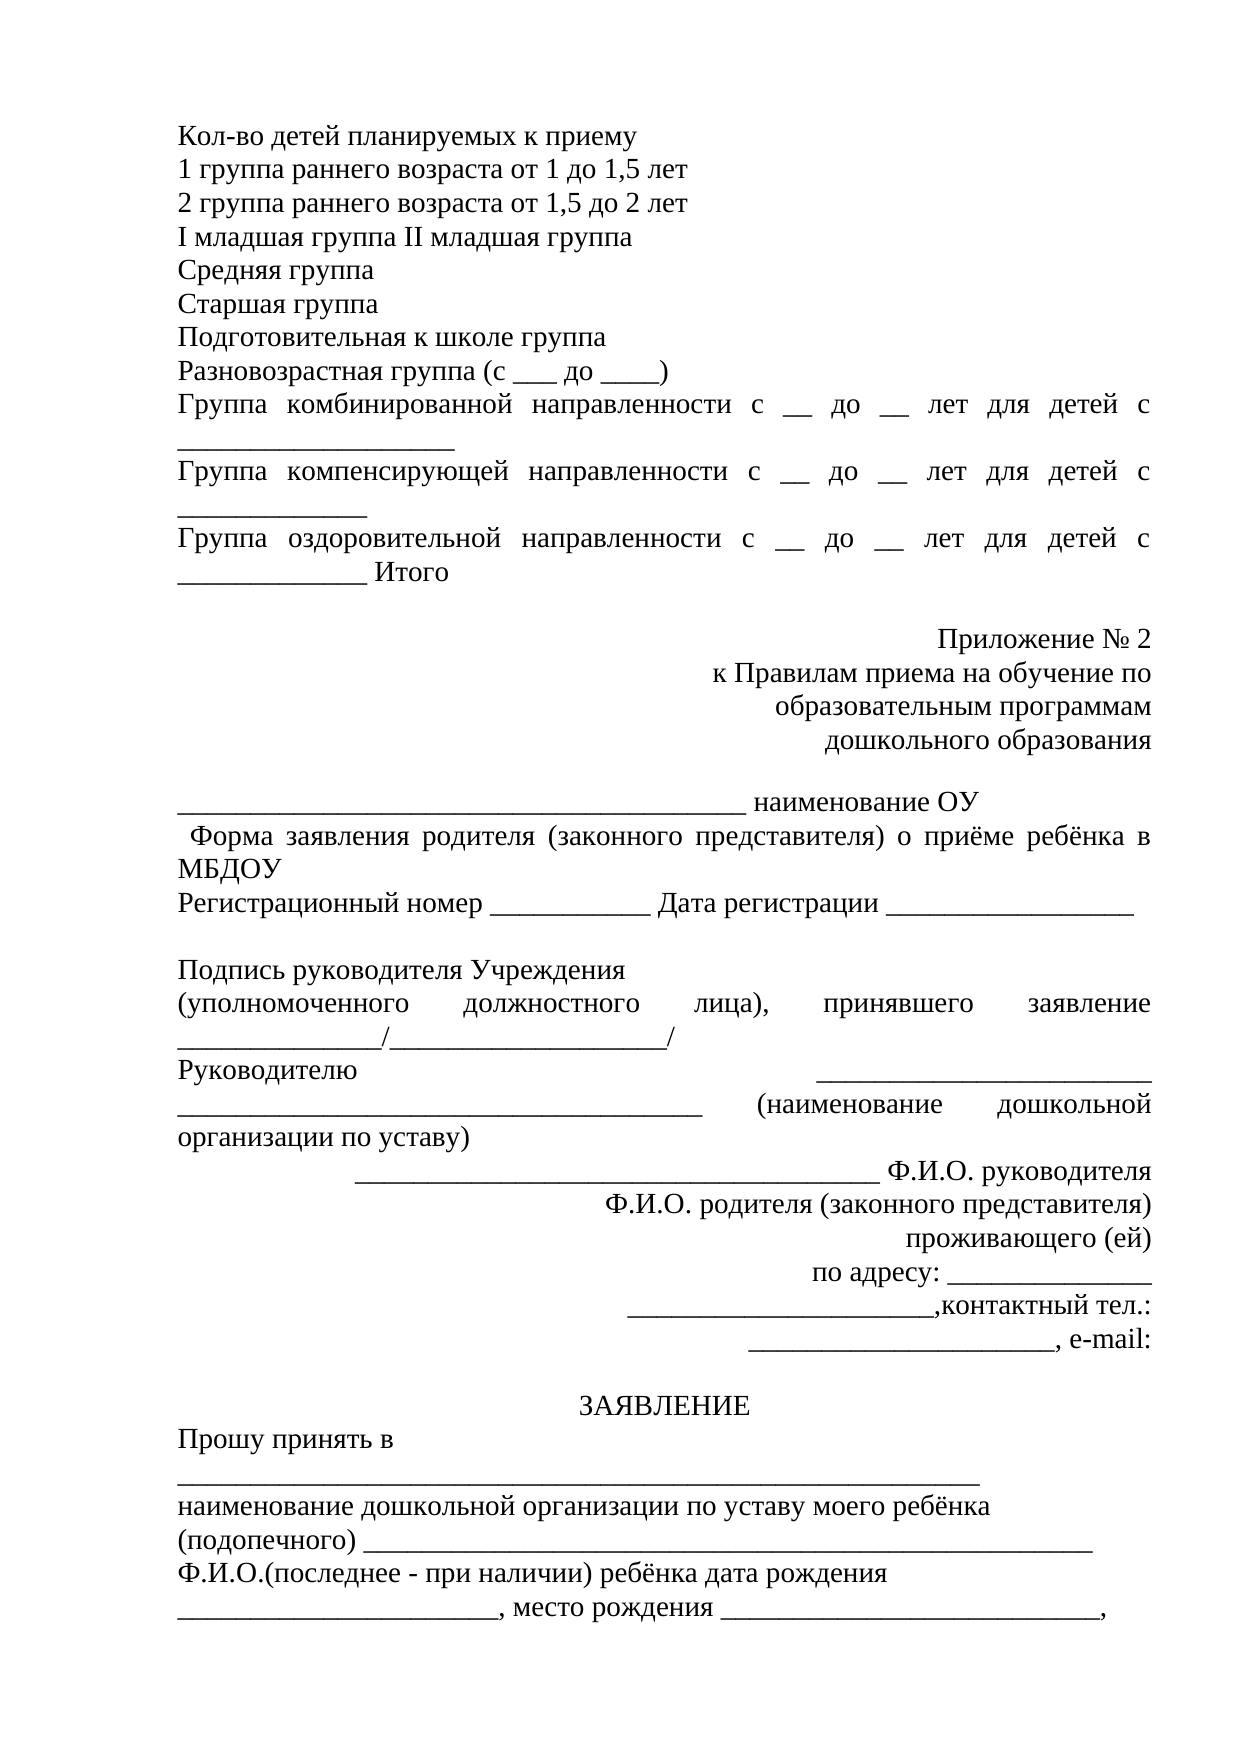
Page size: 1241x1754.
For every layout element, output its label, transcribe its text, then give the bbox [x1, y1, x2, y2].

title 1 группа раннего возраста от 1 до 1,5 лет [177, 152, 1152, 185]
title Приложение № 2 [177, 621, 1152, 655]
title _____________________,контактный тел.: [177, 1287, 1152, 1321]
title ____________________________________ Ф.И.О. руководителя [177, 1153, 1152, 1187]
title _____________________, e-mail: [177, 1321, 1152, 1354]
title дошкольного образования [177, 722, 1152, 755]
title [177, 1556, 1152, 1623]
title 2 группа раннего возраста от 1,5 до 2 лет [177, 185, 1152, 219]
title Подготовительная к школе группа [177, 319, 1152, 353]
title Форма заявления родителя (законного представителя) о приёме ребёнка в МБДОУ [177, 818, 1152, 885]
title к Правилам приема на обучение по [177, 655, 1152, 688]
title Руководителю _______________________ ____________________________________ (наименование дошкольной организации по уставу) [177, 1052, 1152, 1153]
title ЗАЯВЛЕНИЕ [177, 1388, 1152, 1421]
title I младшая группа II младшая группа [177, 219, 1152, 252]
title (уполномоченного должностного лица), принявшего заявление ______________/___________________/ [177, 985, 1152, 1052]
title образовательным программам [177, 688, 1152, 722]
title Регистрационный номер ___________ Дата регистрации _________________ [177, 885, 1152, 918]
title _______________________________________ наименование ОУ [177, 784, 1152, 818]
title Прошу принять в _______________________________________________________ наименование дошкольной организации по уставу моего ребёнка (подопечного) __________________________________________________ [177, 1421, 1152, 1556]
title по адресу: ______________ [177, 1254, 1152, 1287]
title Старшая группа [177, 286, 1152, 319]
title Ф.И.О. родителя (законного представителя) [177, 1187, 1152, 1220]
title Группа комбинированной направленности с __ до __ лет для детей с ___________________ [177, 386, 1152, 453]
title Группа оздоровительной направленности с __ до __ лет для детей с _____________ Итого [177, 521, 1152, 588]
title Средняя группа [177, 252, 1152, 286]
title Разновозрастная группа (с ___ до ____) [177, 353, 1152, 386]
title Подпись руководителя Учреждения [177, 952, 1152, 985]
title Группа компенсирующей направленности с __ до __ лет для детей с _____________ [177, 453, 1152, 521]
title проживающего (ей) [177, 1220, 1152, 1254]
title Кол-во детей планируемых к приему [177, 118, 1152, 152]
